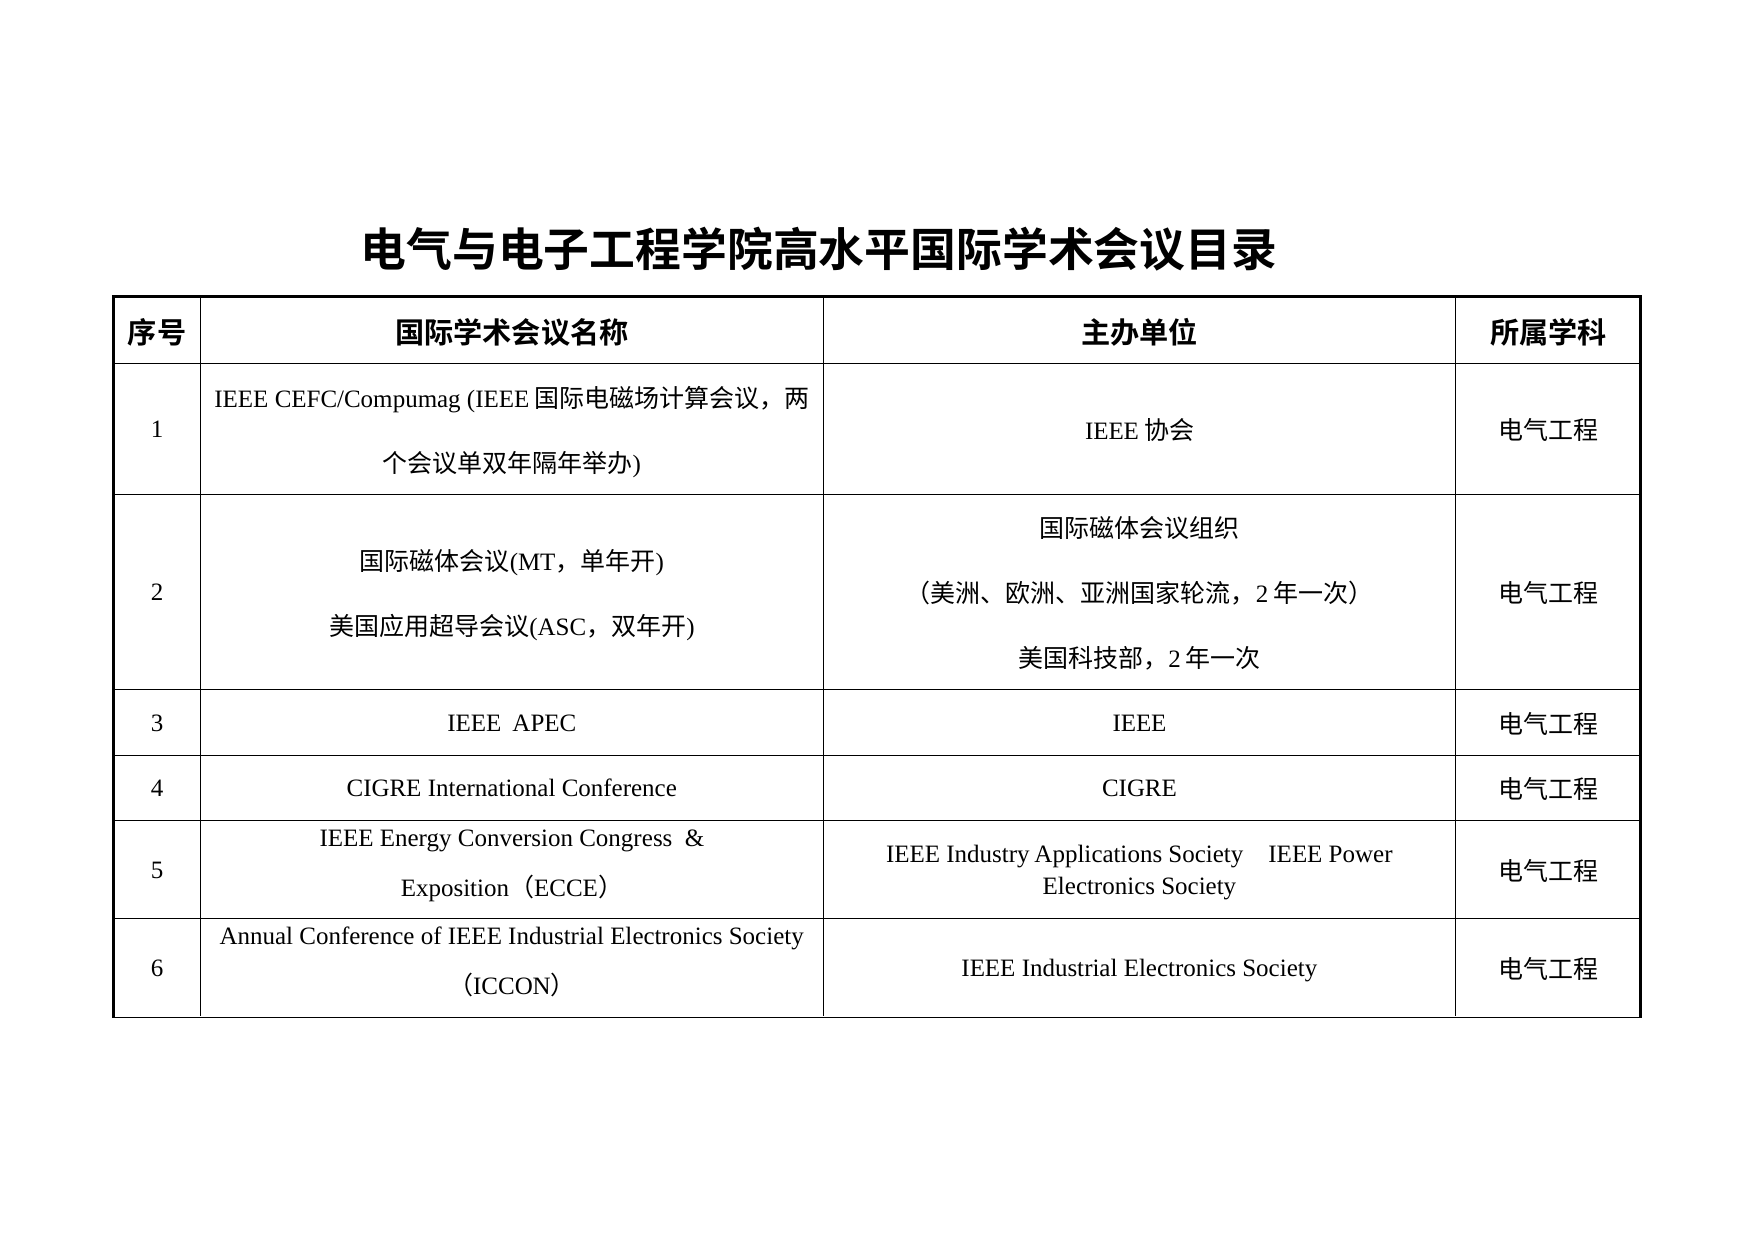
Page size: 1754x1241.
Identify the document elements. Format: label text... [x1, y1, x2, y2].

table_cell IEEE协会 [824, 364, 1455, 494]
table_cell 电气工程 [1456, 756, 1639, 820]
table_cell 电气工程 [1456, 495, 1639, 689]
table_cell IEEE APEC [201, 690, 823, 755]
table_header 国际学术会议名称 [201, 298, 823, 363]
text 电气与电子工程学院高水平国际学术会议目录 [150, 198, 1487, 295]
table_cell 1 [115, 364, 200, 494]
table_cell 电气工程 [1456, 690, 1639, 755]
table_cell 6 [115, 919, 200, 1016]
table_header 序号 [115, 298, 200, 363]
table_cell 电气工程 [1456, 919, 1639, 1016]
table_cell CIGRE [824, 756, 1455, 820]
table_cell 4 [115, 756, 200, 820]
table_cell IEEE Industrial Electronics Society [824, 919, 1455, 1016]
table_cell 电气工程 [1456, 364, 1639, 494]
table_cell 5 [115, 821, 200, 918]
table_cell IEEE Energy Conversion Congress & Exposition（ECCE） [201, 821, 823, 918]
table_cell 2 [115, 495, 200, 689]
table_cell 国际磁体会议组织 （美洲、欧洲、亚洲国家轮流，2年一次） 美国科技部，2年一次 [824, 495, 1455, 689]
table_header 主办单位 [824, 298, 1455, 363]
table_cell IEEE [824, 690, 1455, 755]
table_cell IEEE Industry Applications Society IEEE Power Electronics Society [824, 821, 1455, 918]
table_cell 电气工程 [1456, 821, 1639, 918]
table_cell 3 [115, 690, 200, 755]
table_cell IEEE CEFC/Compumag (IEEE国际电磁场计算会议，两个会议单双年隔年举办) [201, 364, 823, 494]
table_cell 国际磁体会议(MT，单年开) 美国应用超导会议(ASC，双年开) [201, 495, 823, 689]
table_header 所属学科 [1456, 298, 1639, 363]
table_cell Annual Conference of IEEE Industrial Electronics Society （ICCON） [201, 919, 823, 1016]
table_cell CIGRE International Conference [201, 756, 823, 820]
